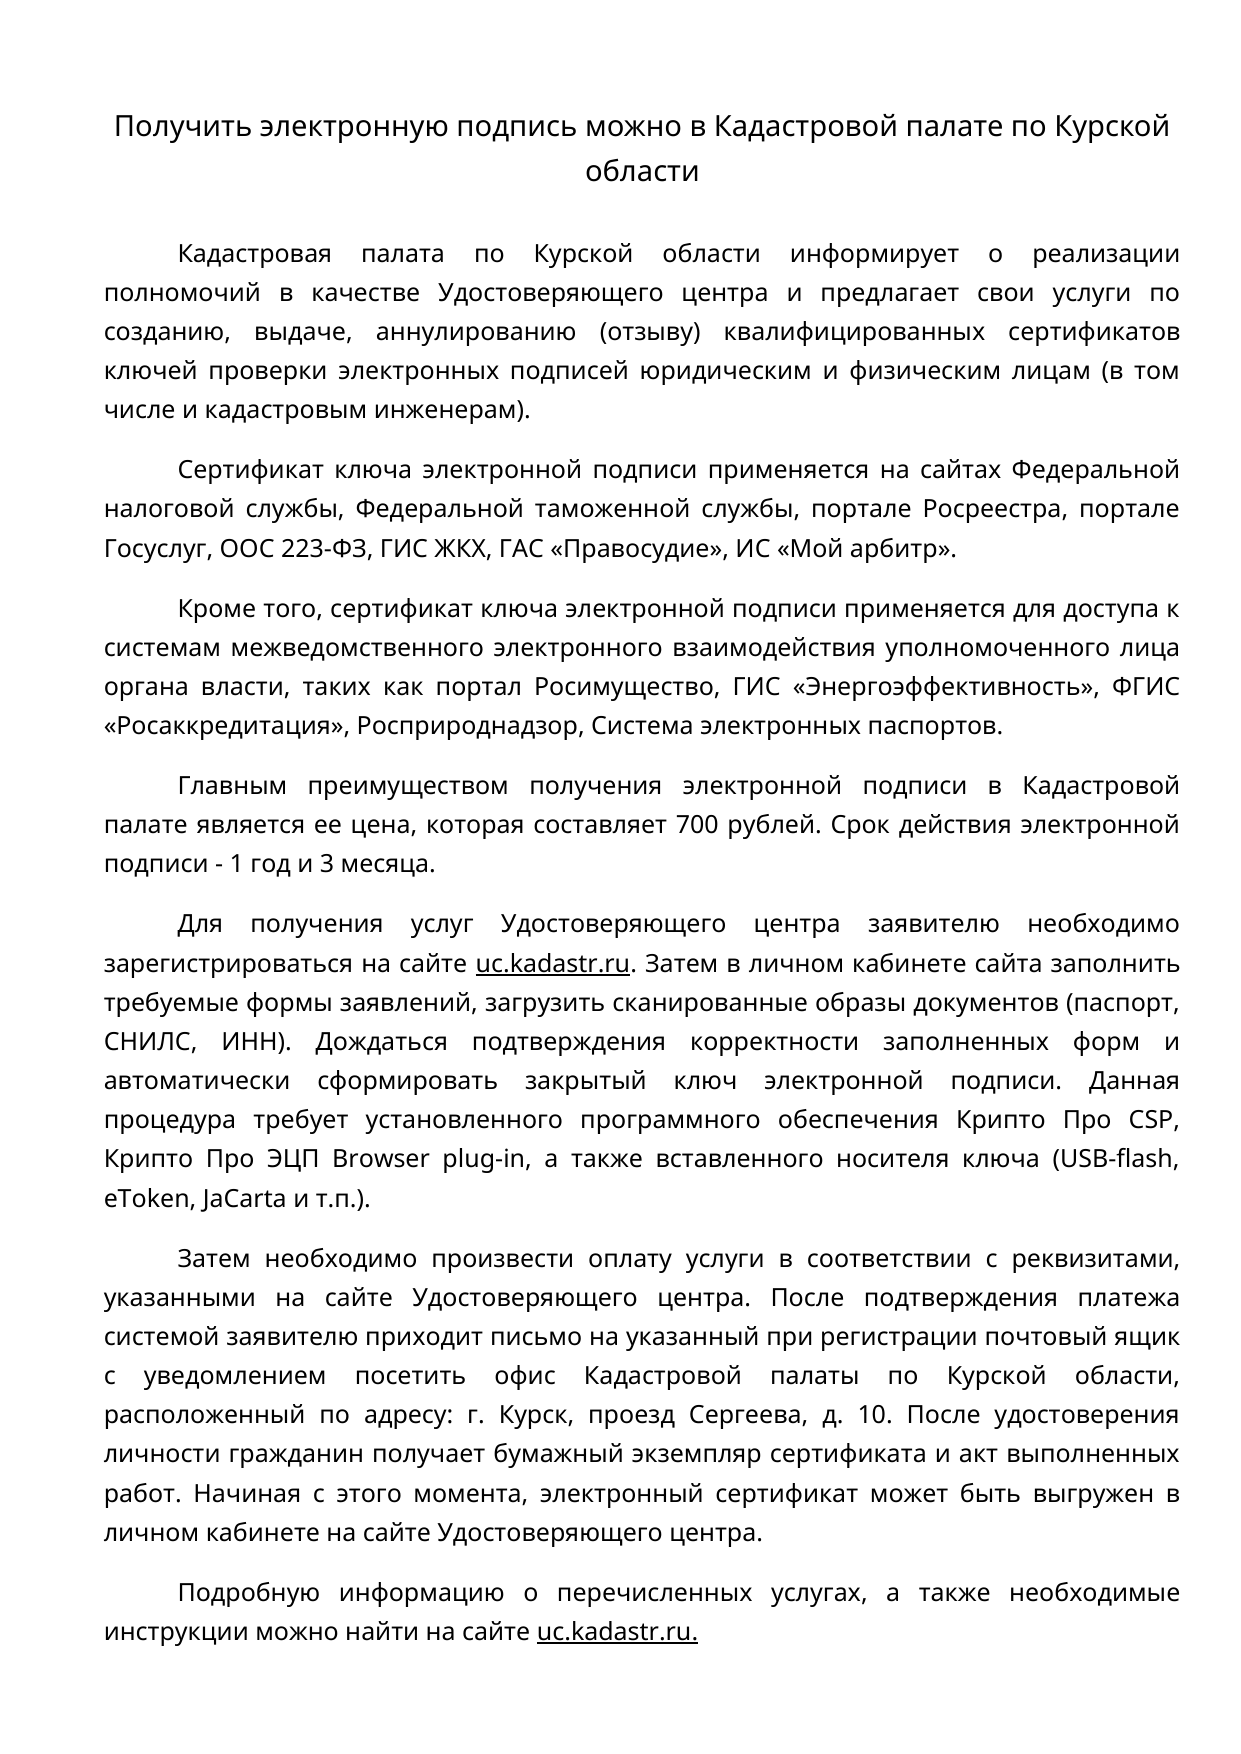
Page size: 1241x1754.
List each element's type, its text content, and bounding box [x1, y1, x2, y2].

text Кроме того, сертификат ключа электронной подписи применяется для доступа к системам межведомственного электронного взаимодействия уполномоченного лица органа власти, таких как портал Росимущество, ГИС «Энергоэффективность», ФГИС «Росаккредитация», Росприроднадзор, Система электронных паспортов. [103, 590, 1181, 742]
text Получить электронную подпись можно в Кадастровой палате по Курской области [103, 105, 1181, 190]
text Затем необходимо произвести оплату услуги в соответствии с реквизитами, указанными на сайте Удостоверяющего центра. После подтверждения платежа системой заявителю приходит письмо на указанный при регистрации почтовый ящик с уведомлением посетить офис Кадастровой палаты по Курской области, расположенный по адресу: г. Курск, проезд Сергеева, д. 10. После удостоверения личности гражданин получает бумажный экземпляр сертификата и акт выполненных работ. Начиная с этого момента, электронный сертификат может быть выгружен в личном кабинете на сайте Удостоверяющего центра. [103, 1240, 1181, 1548]
text Кадастровая палата по Курской области информирует о реализации полномочий в качестве Удостоверяющего центра и предлагает свои услуги по созданию, выдаче, аннулированию (отзыву) квалифицированных сертификатов ключей проверки электронных подписей юридическим и физическим лицам (в том числе и кадастровым инженерам). [103, 235, 1181, 426]
text Главным преимуществом получения электронной подписи в Кадастровой палате является ее цена, которая составляет 700 рублей. Срок действия электронной подписи - 1 год и 3 месяца. [103, 768, 1181, 880]
text Для получения услуг Удостоверяющего центра заявителю необходимо зарегистрироваться на сайте uc.kadastr.ru. Затем в личном кабинете сайта заполнить требуемые формы заявлений, загрузить сканированные образы документов (паспорт, СНИЛС, ИНН). Дождаться подтверждения корректности заполненных форм и автоматически сформировать закрытый ключ электронной подписи. Данная процедура требует установленного программного обеспечения Крипто Про CSP, Крипто Про ЭЦП Browser plug-in, а также вставленного носителя ключа (USB-flash, eToken, JaCarta и т.п.). [103, 906, 1181, 1214]
text Подробную информацию о перечисленных услугах, а также необходимые инструкции можно найти на сайте uc.kadastr.ru. [103, 1574, 1181, 1648]
text Сертификат ключа электронной подписи применяется на сайтах Федеральной налоговой службы, Федеральной таможенной службы, портале Росреестра, портале Госуслуг, ООС 223-ФЗ, ГИС ЖКХ, ГАС «Правосудие», ИС «Мой арбитр». [103, 452, 1181, 564]
